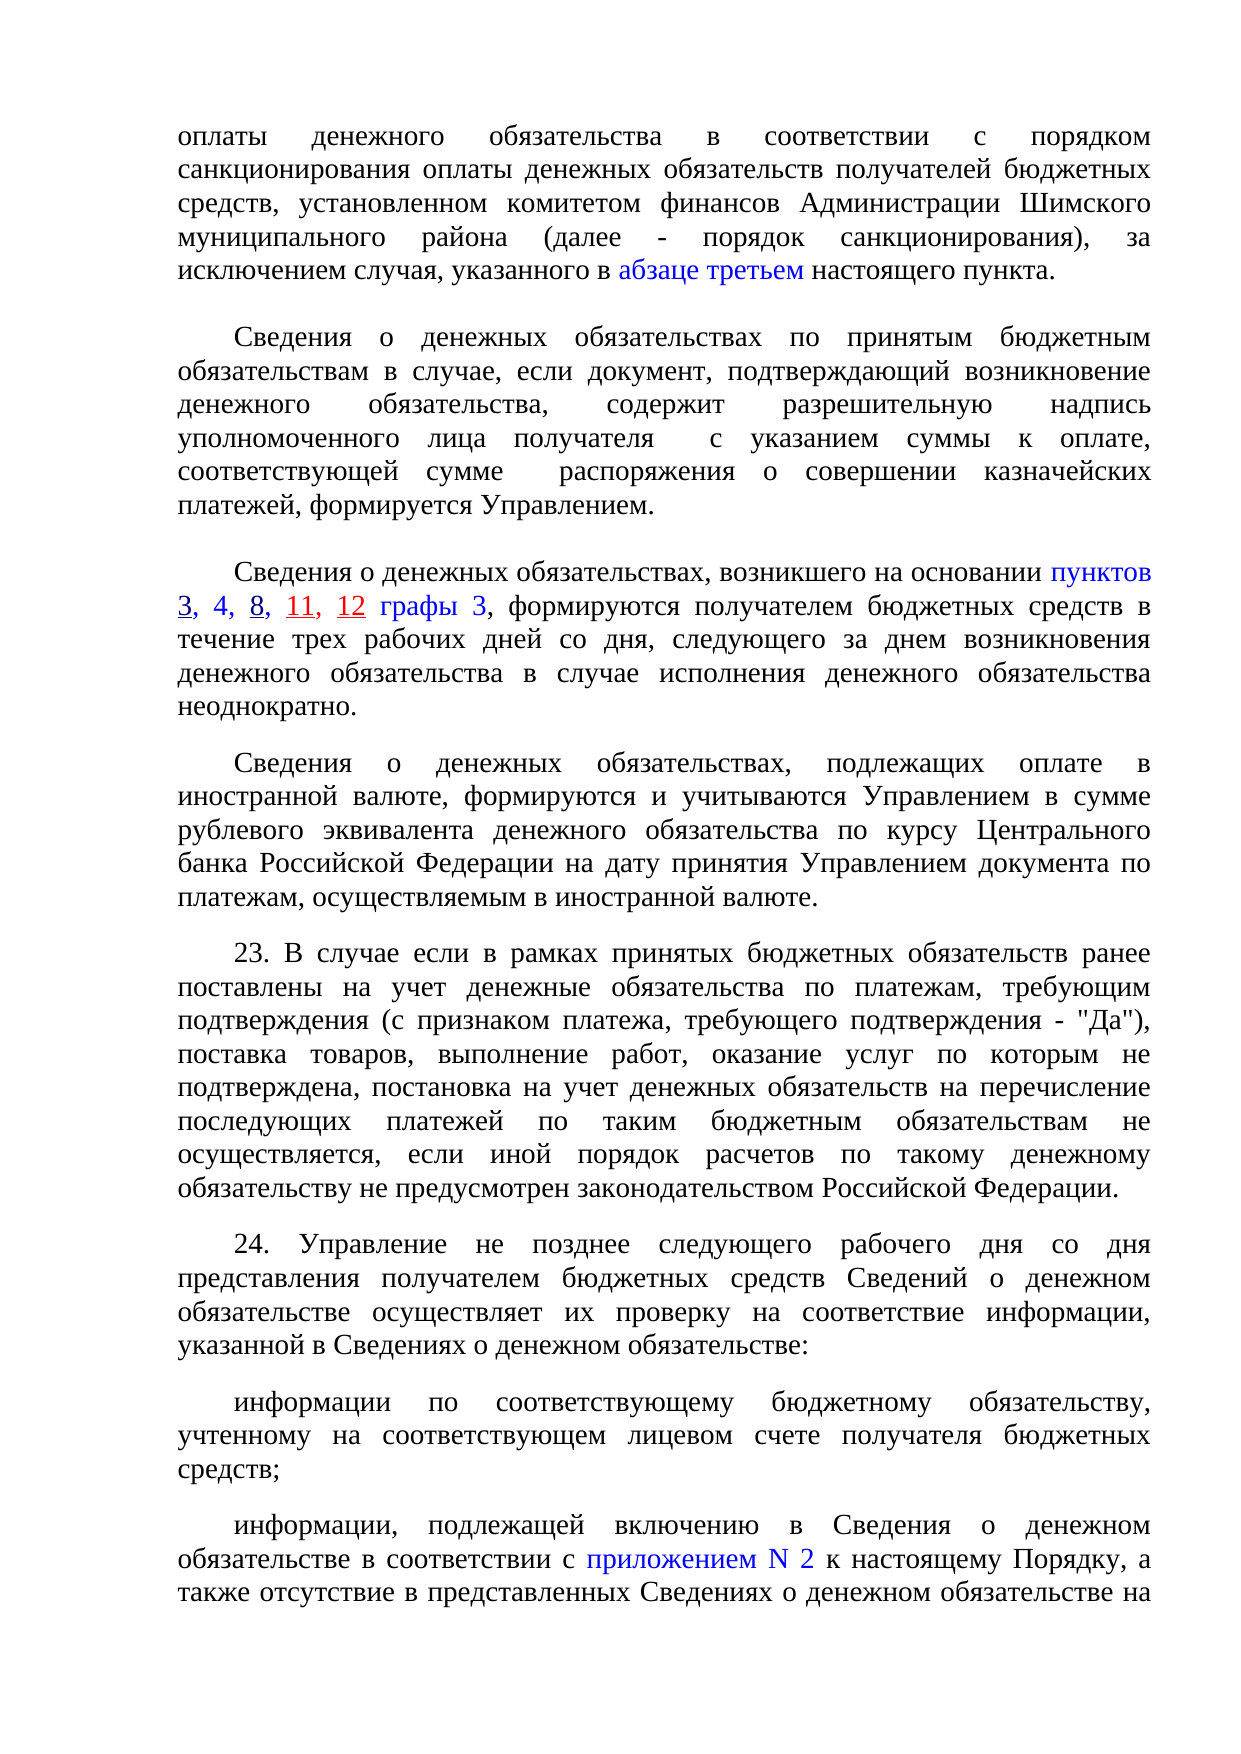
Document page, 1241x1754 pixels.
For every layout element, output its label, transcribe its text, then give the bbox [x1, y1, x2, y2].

text Сведения о денежных обязательствах по принятым бюджетным обязательствам в случае, если документ, подтверждающий возникновение денежного обязательства, содержит разрешительную надпись уполномоченного лица получателя с указанием суммы к оплате, соответствующей сумме распоряжения о совершении казначейских платежей, формируется Управлением. [177, 319, 1152, 521]
text 23. В случае если в рамках принятых бюджетных обязательств ранее поставлены на учет денежные обязательства по платежам, требующим подтверждения (с признаком платежа, требующего подтверждения - "Да"), поставка товаров, выполнение работ, оказание услуг по которым не подтверждена, постановка на учет денежных обязательств на перечисление последующих платежей по таким бюджетным обязательствам не осуществляется, если иной порядок расчетов по такому денежному обязательству не предусмотрен законодательством Российской Федерации. [177, 935, 1152, 1204]
text информации по соответствующему бюджетному обязательству, учтенному на соответствующем лицевом счете получателя бюджетных средств; [177, 1384, 1152, 1484]
text Сведения о денежных обязательствах, возникшего на основании пунктов 3, 4, 8, 11, 12 графы 3, формируются получателем бюджетных средств в течение трех рабочих дней со дня, следующего за днем возникновения денежного обязательства в случае исполнения денежного обязательства неоднократно. [177, 554, 1152, 722]
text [177, 118, 1152, 286]
text Сведения о денежных обязательствах, подлежащих оплате в иностранной валюте, формируются и учитываются Управлением в сумме рублевого эквивалента денежного обязательства по курсу Центрального банка Российской Федерации на дату принятия Управлением документа по платежам, осуществляемым в иностранной валюте. [177, 745, 1152, 912]
text 24. Управление не позднее следующего рабочего дня со дня представления получателем бюджетных средств Сведений о денежном обязательстве осуществляет их проверку на соответствие информации, указанной в Сведениях о денежном обязательстве: [177, 1227, 1152, 1361]
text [177, 1507, 1152, 1608]
